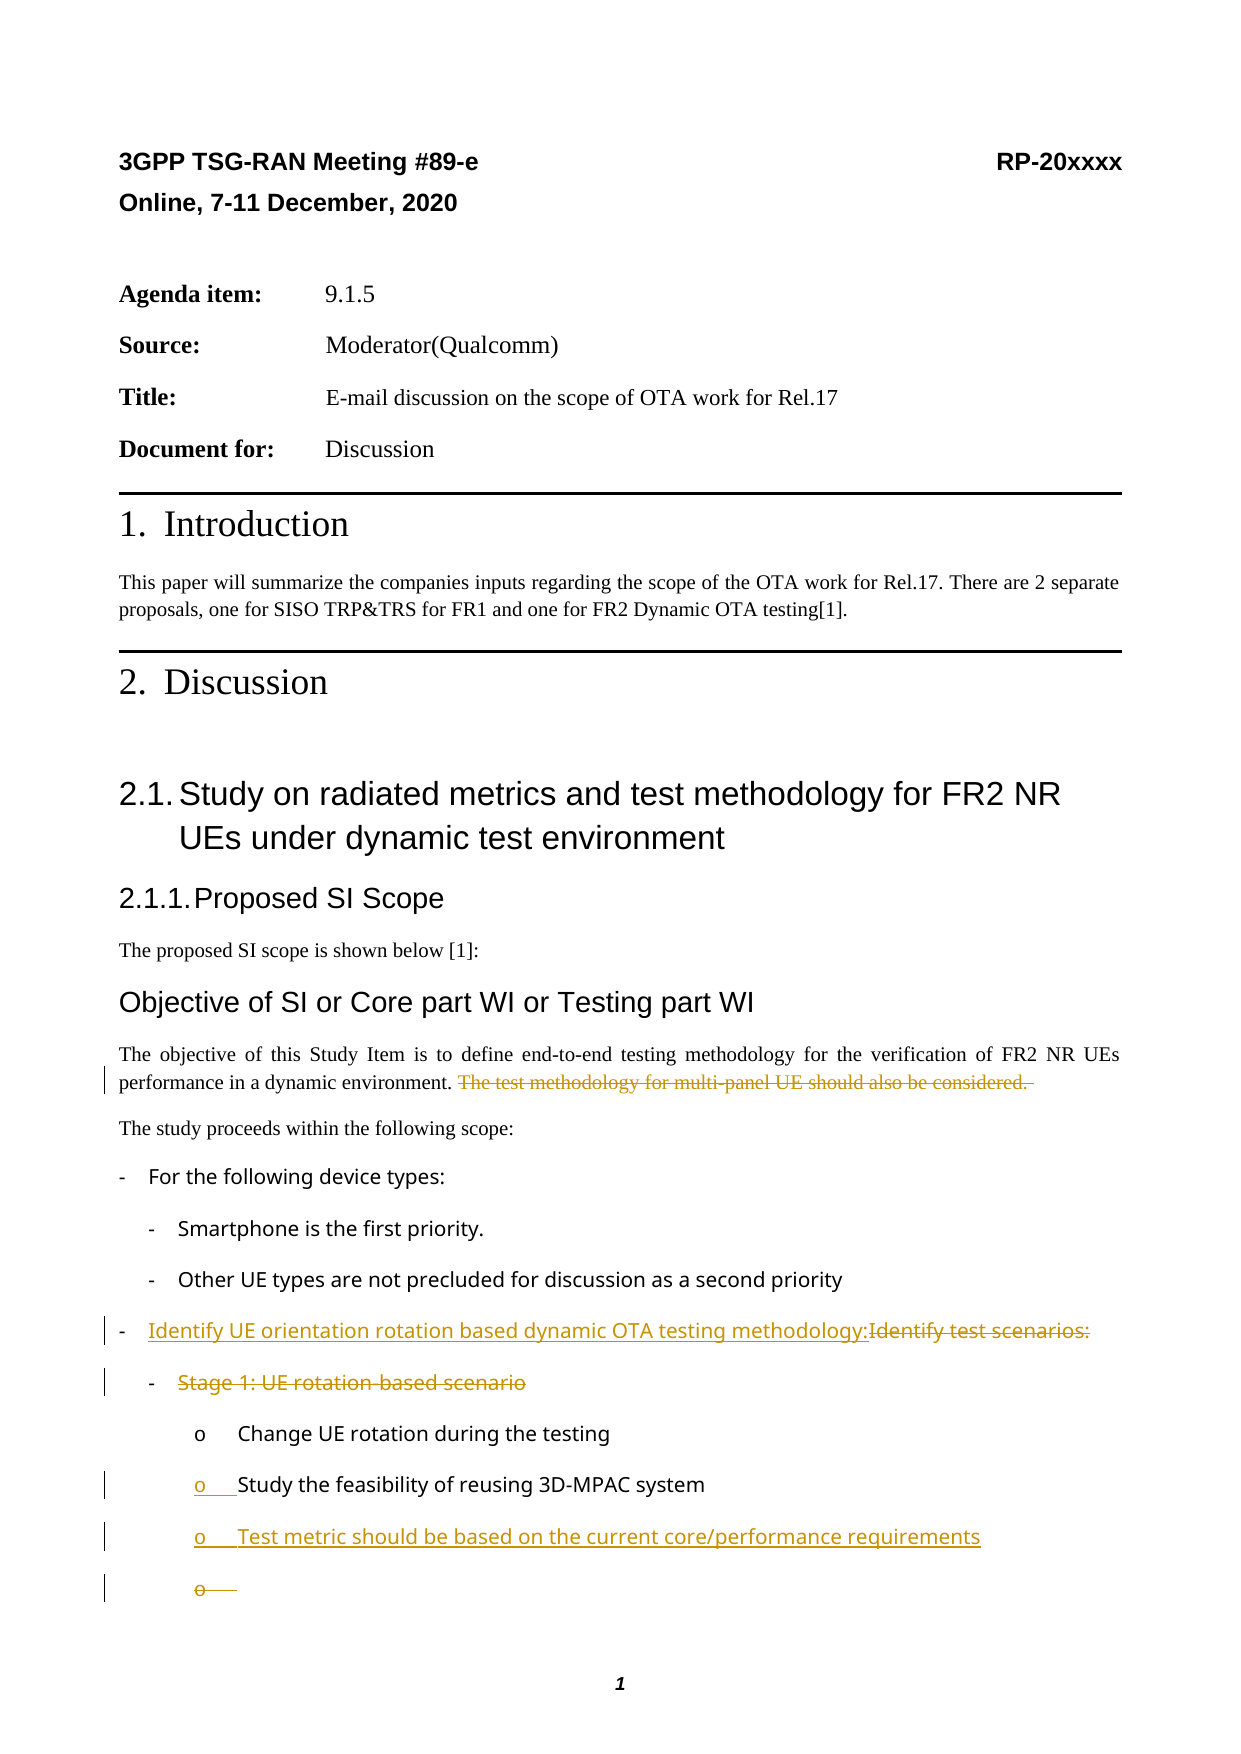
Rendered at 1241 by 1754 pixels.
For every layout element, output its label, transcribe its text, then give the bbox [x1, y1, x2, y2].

text The objective of this Study Item is to define end-to-end testing methodology for the verification of FR2 NR UEs performance in a dynamic environment. [118, 1042, 1122, 1094]
text This paper will summarize the companies inputs regarding the scope of the OTA work for Rel.17. There are 2 separate proposals, one for SISO TRP&TRS for FR1 and one for FR2 Dynamic OTA testing[1]. [118, 570, 1122, 621]
text Online, 7-11 December, 2020 [118, 187, 1122, 216]
text Agenda item: 9.1.5 [118, 279, 1122, 307]
subtitle Introduction [118, 493, 1122, 544]
subtitle Objective of SI or Core part WI or Testing part WI [118, 985, 1122, 1018]
text The study proceeds within the following scope: [118, 1116, 1122, 1140]
text The proposed SI scope is shown below [1]: [118, 938, 1122, 962]
list - [148, 1368, 1122, 1396]
text 3GPP TSG-RAN Meeting #89-e RP-20xxxx [118, 147, 1122, 176]
list Change UE rotation during the testing [193, 1419, 1122, 1448]
text Source: Moderator(Qualcomm) [118, 330, 1122, 359]
text Title: E-mail discussion on the scope of OTA work for Rel.17 [118, 382, 1122, 411]
list - For the following device types: [118, 1162, 1122, 1191]
subtitle Study on radiated metrics and test methodology for FR2 NR UEs under dynamic test environment [118, 774, 1122, 857]
list - Other UE types are not precluded for discussion as a second priority [148, 1265, 1122, 1293]
subtitle Discussion [118, 651, 1122, 702]
text Document for: Discussion [118, 434, 1122, 463]
list - [118, 1316, 1122, 1345]
subtitle Proposed SI Scope [118, 881, 1122, 914]
list Study the feasibility of reusing 3D-MPAC system [193, 1471, 1122, 1499]
list - Smartphone is the first priority. [148, 1214, 1122, 1242]
